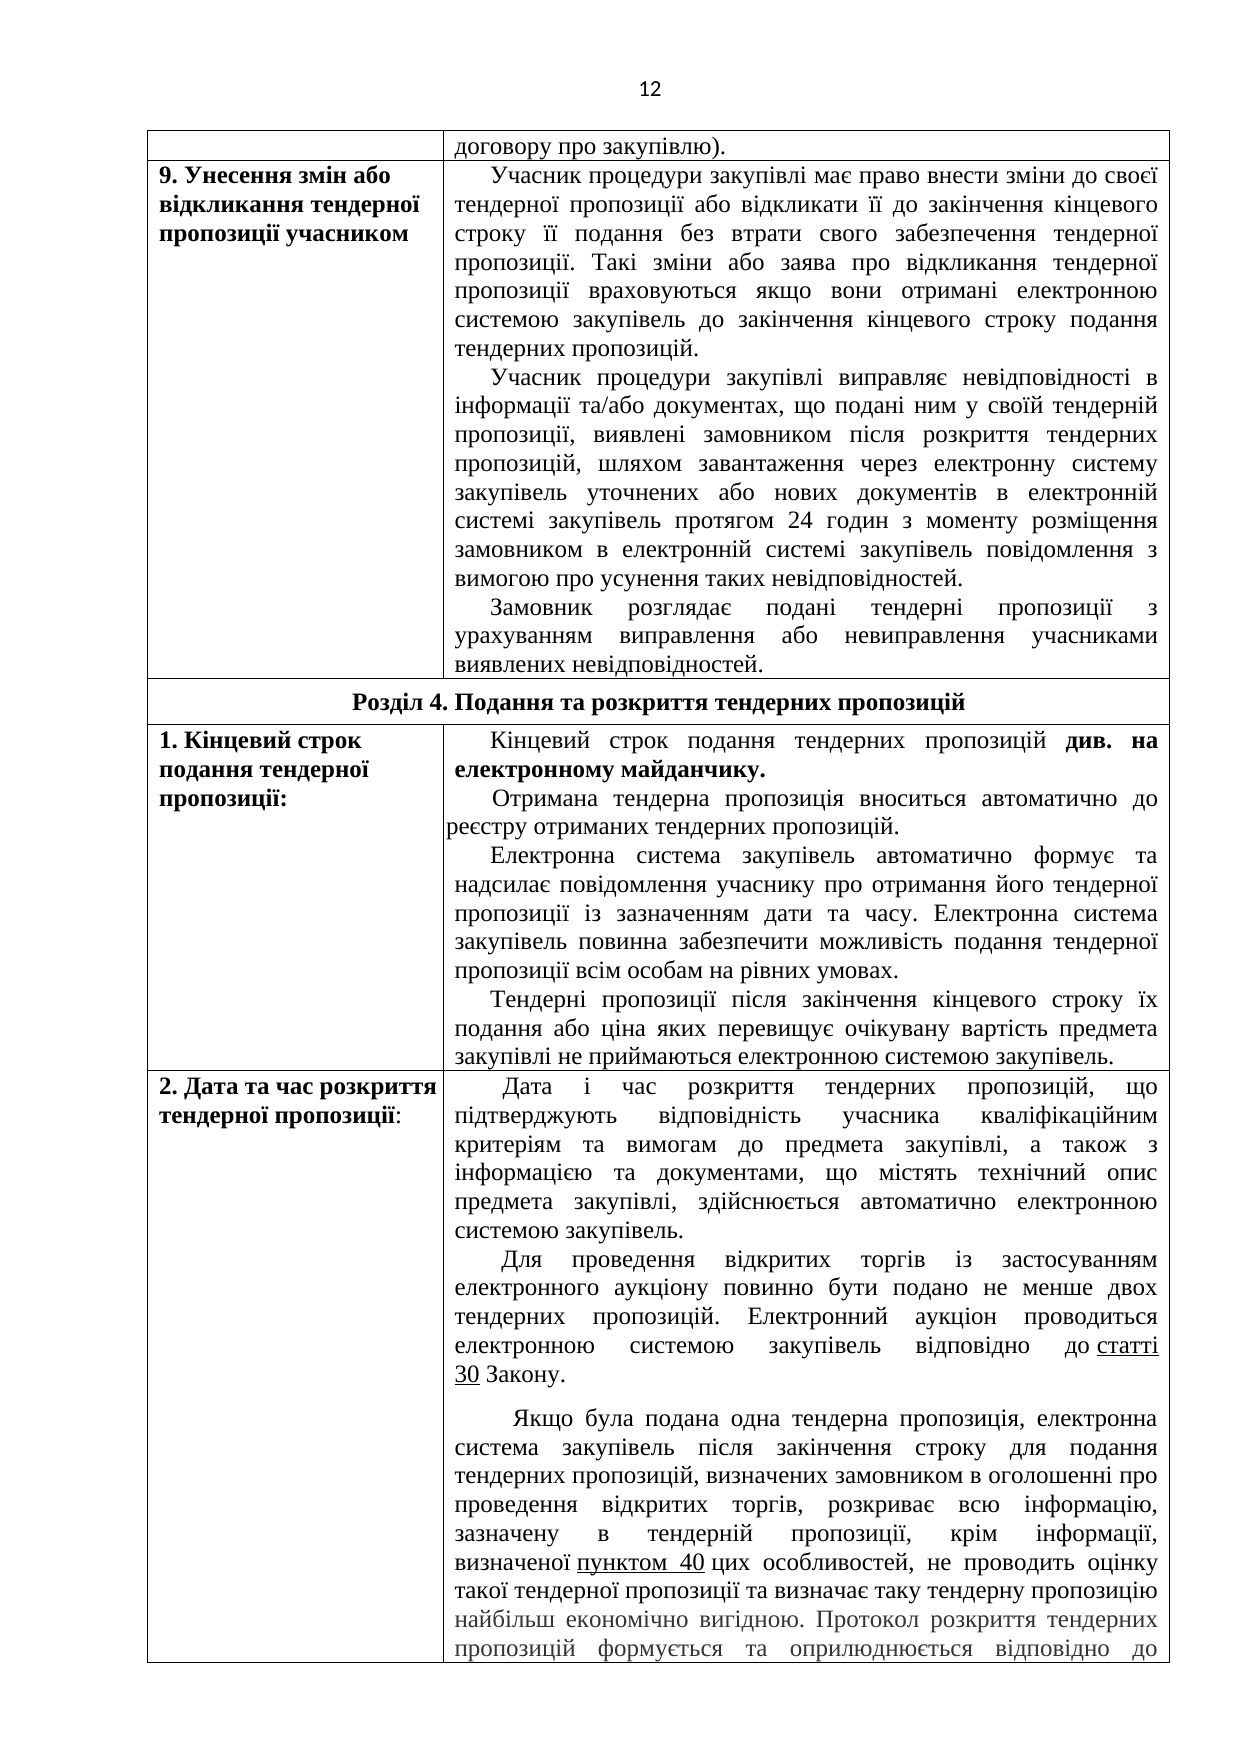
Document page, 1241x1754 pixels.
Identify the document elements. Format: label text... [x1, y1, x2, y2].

table_cell 9. Унесення змін або відкликання тендерної пропозиції учасником [148, 161, 443, 678]
table_cell 1. Кінцевий строк подання тендерної пропозиції: [148, 725, 443, 1070]
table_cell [444, 1071, 1169, 1662]
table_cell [148, 1071, 443, 1662]
table_cell Розділ 4. Подання та розкриття тендерних пропозицій [148, 679, 1169, 724]
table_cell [444, 131, 1169, 159]
table_cell Учасник процедури закупівлі має право внести зміни до своєї тендерної пропозиції або відкликати її до закінчення кінцевого строку її подання без втрати свого забезпечення тендерної пропозиції. Такі зміни або заява про відкликання тендерної пропозиції враховуються якщо вони отримані електронною системою закупівель до закінчення кінцевого строку подання тендерних пропозицій. Учасник процедури закупівлі виправляє невідповідності в інформації та/або документах, що подані ним у своїй тендерній пропозиції, виявлені замовником після розкриття тендерних пропозицій, шляхом завантаження через електронну систему закупівель уточнених або нових документів в електронній системі закупівель протягом 24 годин з моменту розміщення замовником в електронній системі закупівель повідомлення з вимогою про усунення таких невідповідностей. Замовник розглядає подані тендерні пропозиції з урахуванням виправлення або невиправлення учасниками виявлених невідповідностей. [444, 161, 1169, 678]
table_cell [148, 131, 443, 159]
table_cell Кінцевий строк подання тендерних пропозицій див. на електронному майданчику. Отримана тендерна пропозиція вноситься автоматично до реєстру отриманих тендерних пропозицій. Електронна система закупівель автоматично формує та надсилає повідомлення учаснику про отримання його тендерної пропозиції із зазначенням дати та часу. Електронна система закупівель повинна забезпечити можливість подання тендерної пропозиції всім особам на рівних умовах. Тендерні пропозиції після закінчення кінцевого строку їх подання або ціна яких перевищує очікувану вартість предмета закупівлі не приймаються електронною системою закупівель. [444, 725, 1169, 1070]
